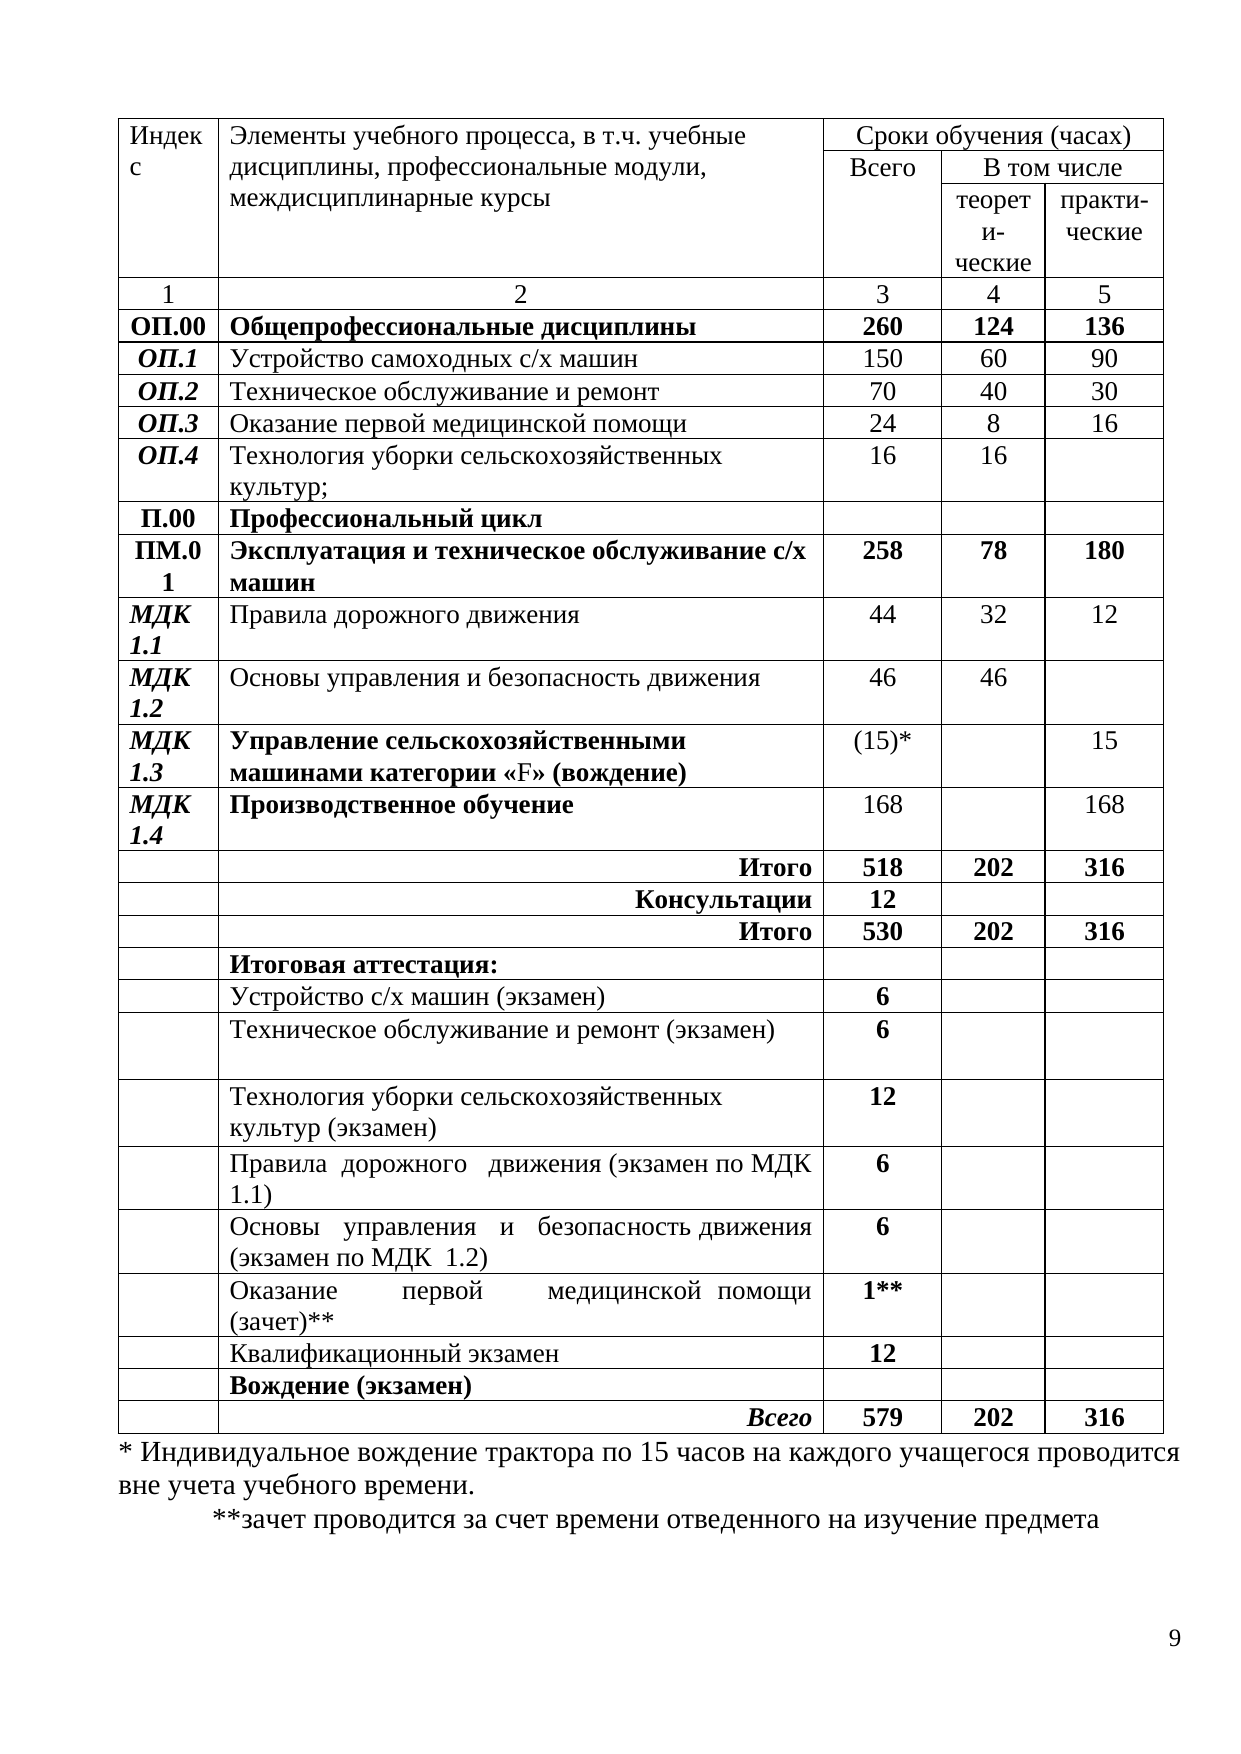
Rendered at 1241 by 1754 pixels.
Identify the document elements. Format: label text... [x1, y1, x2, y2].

table_cell Эксплуатация и техническое обслуживание с/х машин [219, 535, 823, 597]
table_cell [1046, 883, 1163, 914]
table_cell МДК 1.3 [119, 725, 218, 787]
table_cell 579 [824, 1401, 941, 1433]
table_cell 6 [824, 1013, 941, 1079]
table_cell [119, 948, 218, 979]
table_cell [1046, 1210, 1163, 1273]
table_cell [824, 1369, 941, 1400]
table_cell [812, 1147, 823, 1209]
table_cell [119, 851, 218, 882]
table_cell 260 [824, 310, 941, 341]
table_cell 12 [824, 1080, 941, 1146]
table_cell 46 [942, 661, 1044, 723]
table_cell 32 [942, 598, 1044, 660]
table_cell Производственное обучение [219, 788, 823, 850]
table_cell 3 [824, 278, 941, 309]
table_cell [942, 1337, 1044, 1368]
table_cell 530 [824, 916, 941, 947]
table_cell 46 [824, 661, 941, 723]
table_cell [824, 502, 941, 533]
table_cell [1046, 502, 1163, 533]
table_cell 1 [119, 278, 218, 309]
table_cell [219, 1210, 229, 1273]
text **зачет проводится за счет времени отведенного на изучение предмета [118, 1501, 1181, 1534]
table_cell ОП.4 [119, 439, 218, 501]
table_cell 518 [824, 851, 941, 882]
table_cell 1** [824, 1274, 941, 1336]
table_cell [119, 1210, 218, 1273]
table_cell [119, 1147, 218, 1209]
table_cell [942, 1147, 1044, 1209]
table_cell ОП.2 [119, 375, 218, 406]
table_cell [1046, 439, 1163, 501]
text * Индивидуальное вождение трактора по 15 часов на каждого учащегося проводится вне учета учебного времени. [118, 1434, 1181, 1501]
table_cell [119, 1401, 218, 1433]
table_cell [1046, 1147, 1163, 1209]
table_cell 90 [1046, 343, 1163, 373]
table_cell 12 [1046, 598, 1163, 660]
table_cell 24 [824, 407, 941, 438]
table_cell [1046, 980, 1163, 1012]
table_cell 6 [824, 1147, 941, 1209]
table_cell [942, 725, 1044, 787]
table_cell Профессиональный цикл [219, 502, 823, 533]
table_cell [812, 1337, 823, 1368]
table_cell [1046, 948, 1163, 979]
table_cell 78 [942, 535, 1044, 597]
table_cell 5 [1046, 278, 1163, 309]
table_cell Всего [219, 1401, 823, 1433]
table_cell 2 [219, 278, 823, 309]
table_cell [1046, 661, 1163, 723]
table_cell [119, 916, 218, 947]
table_cell [119, 1080, 218, 1146]
table_cell Итого [219, 916, 823, 947]
table_cell [942, 948, 1044, 979]
table_cell Консультации [219, 883, 823, 914]
table_cell 6 [824, 1210, 941, 1273]
table_cell 168 [824, 788, 941, 850]
table_cell [942, 1274, 1044, 1336]
table_cell 316 [1046, 851, 1163, 882]
table_cell 124 [942, 310, 1044, 341]
table_cell [1046, 1337, 1163, 1368]
table_cell Управление сельскохозяйственными машинами категории «F» (вождение) [219, 725, 823, 787]
table_cell 316 [1046, 916, 1163, 947]
table_cell 44 [824, 598, 941, 660]
table_cell [942, 1013, 1044, 1079]
table_cell Устройство с/х машин (экзамен) [219, 980, 823, 1012]
table_cell 4 [942, 278, 1044, 309]
table_cell Оказание первой медицинской помощи [219, 407, 823, 438]
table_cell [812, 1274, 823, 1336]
table_cell 12 [824, 883, 941, 914]
table_cell МДК 1.2 [119, 661, 218, 723]
table_cell 168 [1046, 788, 1163, 850]
table_cell [119, 1369, 218, 1400]
table_cell 136 [1046, 310, 1163, 341]
table_header Элементы учебного процесса, в т.ч. учебные дисциплины, профессиональные модули, междисциплинарные курсы [219, 119, 823, 277]
table_cell Всего [824, 151, 941, 277]
table_cell 40 [942, 375, 1044, 406]
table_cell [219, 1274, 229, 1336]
table_cell [119, 1337, 218, 1368]
table_cell [942, 883, 1044, 914]
table_cell Правила дорожного движения [219, 598, 823, 660]
table_header Сроки обучения (часах) [824, 119, 1163, 150]
table_cell 16 [1046, 407, 1163, 438]
table_cell МДК 1.4 [119, 788, 218, 850]
table_cell [1046, 1369, 1163, 1400]
table_cell Технология уборки сельскохозяйственных культур; [219, 439, 823, 501]
table_cell Общепрофессиональные дисциплины [219, 310, 823, 341]
table_cell [824, 948, 941, 979]
table_cell 8 [942, 407, 1044, 438]
table_cell [119, 980, 218, 1012]
table_cell ОП.00 [119, 310, 218, 341]
table_cell 202 [942, 916, 1044, 947]
table_cell 202 [942, 851, 1044, 882]
table_cell 258 [824, 535, 941, 597]
table_cell Вождение (экзамен) [219, 1369, 823, 1400]
table_header Индекс [119, 119, 218, 277]
table_cell ОП.3 [119, 407, 218, 438]
table_cell 15 [1046, 725, 1163, 787]
table_cell Устройство самоходных с/х машин [219, 343, 823, 373]
table_cell теорети-ческие [942, 184, 1044, 277]
table_cell 70 [824, 375, 941, 406]
table_cell 16 [824, 439, 941, 501]
table_cell 60 [942, 343, 1044, 373]
table_cell [119, 883, 218, 914]
table_cell В том числе [942, 151, 1163, 182]
table_cell Технология уборки сельскохозяйственных культур (экзамен) [219, 1080, 823, 1146]
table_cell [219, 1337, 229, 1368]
table_cell [942, 788, 1044, 850]
table_cell [942, 980, 1044, 1012]
table_cell 6 [824, 980, 941, 1012]
table_cell 30 [1046, 375, 1163, 406]
table_cell 202 [942, 1401, 1044, 1433]
table_cell [1046, 1080, 1163, 1146]
table_cell 150 [824, 343, 941, 373]
table_cell 12 [824, 1337, 941, 1368]
table_cell МДК 1.1 [119, 598, 218, 660]
table_cell [942, 1080, 1044, 1146]
table_cell [942, 1210, 1044, 1273]
table_cell Техническое обслуживание и ремонт (экзамен) [219, 1013, 823, 1079]
table_cell ПМ.01 [119, 535, 218, 597]
table_cell [942, 502, 1044, 533]
table_cell [1046, 1274, 1163, 1336]
table_cell ОП.1 [119, 343, 218, 373]
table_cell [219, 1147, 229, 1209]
table_cell Итого [219, 851, 823, 882]
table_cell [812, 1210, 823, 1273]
table_cell 316 [1046, 1401, 1163, 1433]
table_cell Итоговая аттестация: [219, 948, 823, 979]
table_cell (15)* [824, 725, 941, 787]
table_cell П.00 [119, 502, 218, 533]
table_cell [119, 1274, 218, 1336]
table_cell [119, 1013, 218, 1079]
table_cell 16 [942, 439, 1044, 501]
table_cell [942, 1369, 1044, 1400]
table_cell [1046, 1013, 1163, 1079]
table_cell Техническое обслуживание и ремонт [219, 375, 823, 406]
table_cell Основы управления и безопасность движения [219, 661, 823, 723]
table_cell практи-ческие [1046, 184, 1163, 277]
table_cell 180 [1046, 535, 1163, 597]
